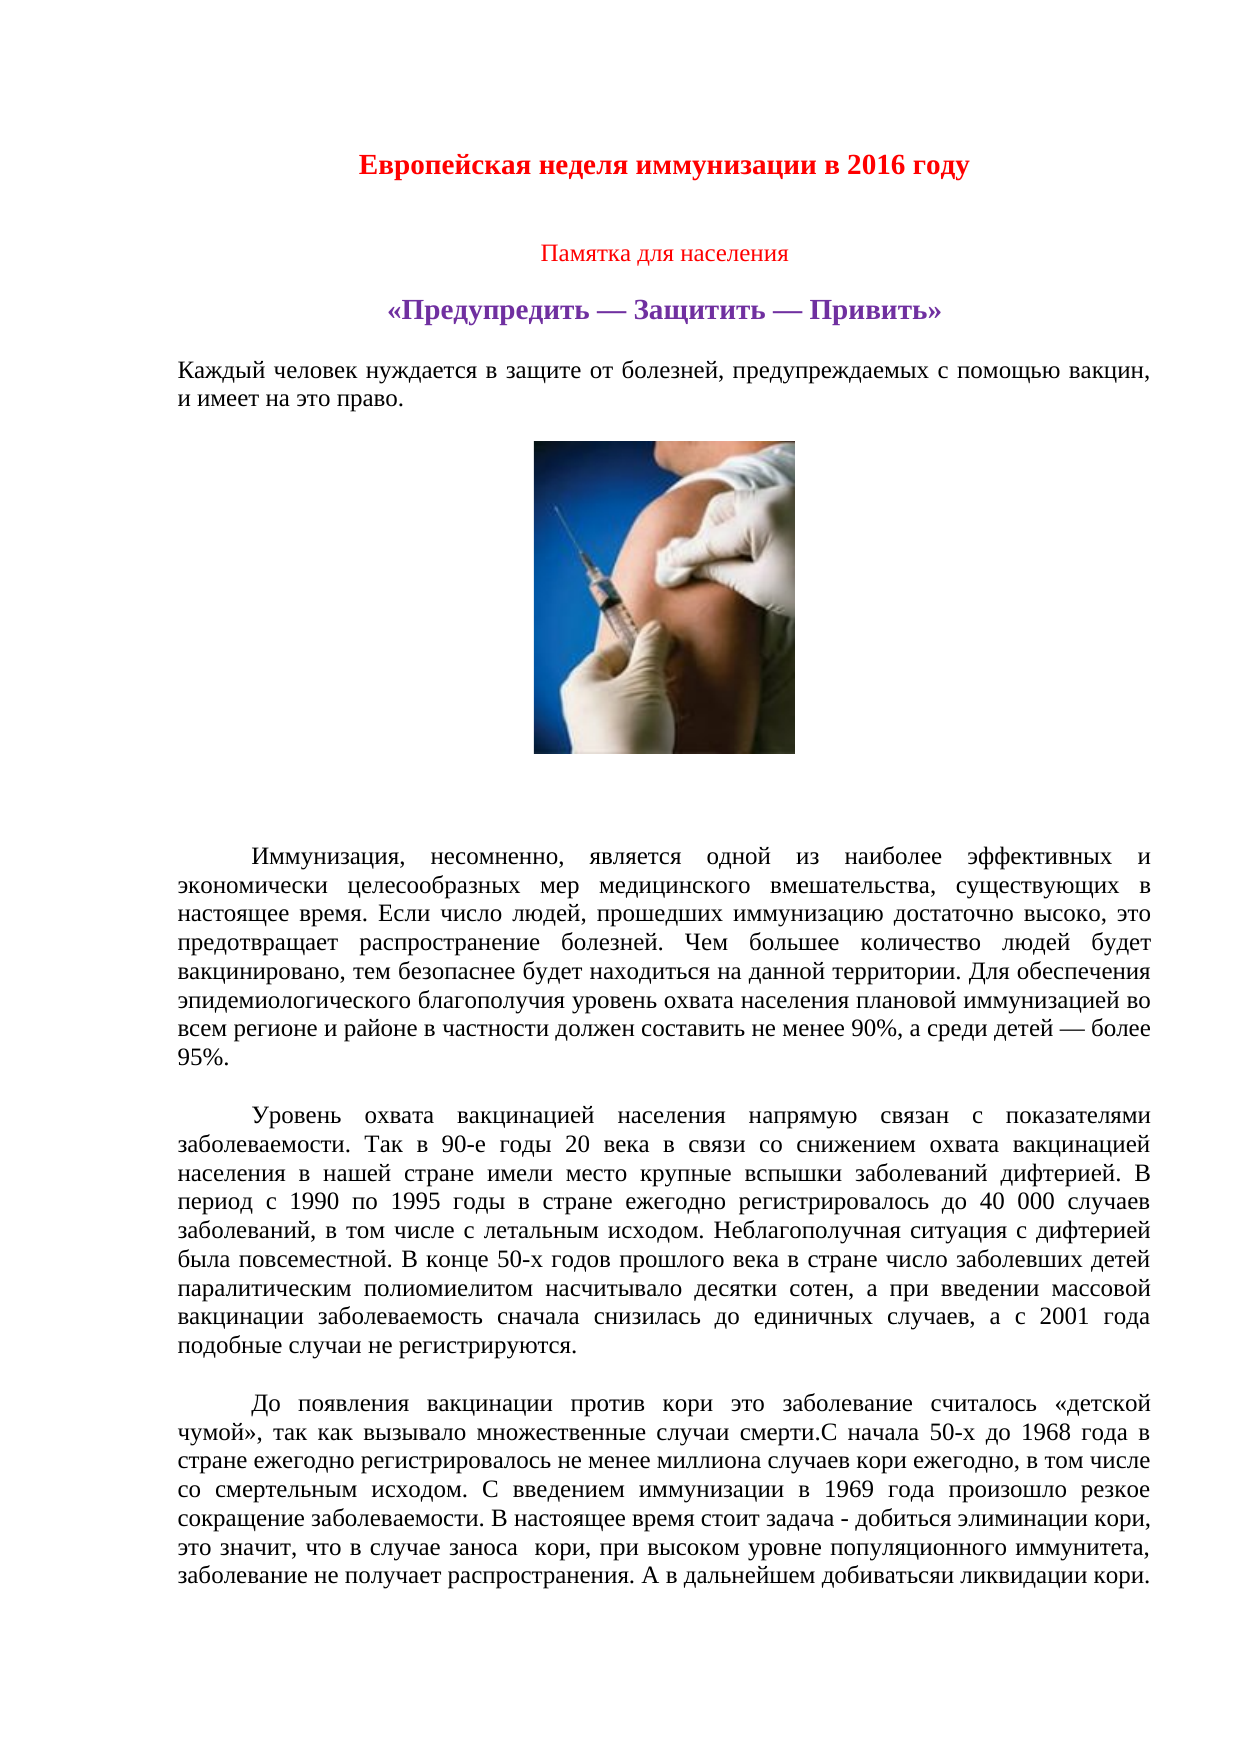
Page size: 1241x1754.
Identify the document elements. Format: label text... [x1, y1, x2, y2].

text До появления вакцинации против кори это заболевание считалось «детской чумой», так как вызывало множественные случаи смерти.С начала 50-х до 1968 года в стране ежегодно регистрировалось не менее миллиона случаев кори ежегодно, в том числе со смертельным исходом. С введением иммунизации в 1969 года произошло резкое сокращение заболеваемости. В настоящее время стоит задача - добиться элиминации кори, это значит, что в случае заноса кори, при высоком уровне популяционного иммунитета, заболевание не получает распространения. А в дальнейшем добиватьсяи ликвидации кори. [177, 1388, 1152, 1589]
text Уровень охвата вакцинацией населения напрямую связан с показателями заболеваемости. Так в 90-е годы 20 века в связи со снижением охвата вакцинацией населения в нашей стране имели место крупные вспышки заболеваний дифтерией. В период с 1990 по 1995 годы в стране ежегодно регистрировалось до 40 000 случаев заболеваний, в том числе с летальным исходом. Неблагополучная ситуация с дифтерией была повсеместной. В конце 50-х годов прошлого века в стране число заболевших детей паралитическим полиомиелитом насчитывало десятки сотен, а при введении массовой вакцинации заболеваемость сначала снизилась до единичных случаев, а с 2001 года подобные случаи не регистрируются. [177, 1100, 1152, 1359]
text Европейская неделя иммунизации в 2016 году [177, 147, 1152, 180]
text Иммунизация, несомненно, является одной из наиболее эффективных и экономически целесообразных мер медицинского вмешательства, существующих в настоящее время. Если число людей, прошедших иммунизацию достаточно высоко, это предотвращает распространение болезней. Чем большее количество людей будет вакцинировано, тем безопаснее будет находиться на данной территории. Для обеспечения эпидемиологического благополучия уровень охвата населения плановой иммунизацией во всем регионе и районе в частности должен составить не менее 90%, а среди детей — более 95%. [177, 841, 1152, 1071]
text Памятка для населения [177, 238, 1152, 267]
text Каждый человек нуждается в защите от болезней, предупреждаемых с помощью вакцин, и имеет на это право. [177, 355, 1152, 412]
picture [533, 441, 795, 754]
text «Предупредить — Защитить — Привить» [177, 292, 1152, 326]
